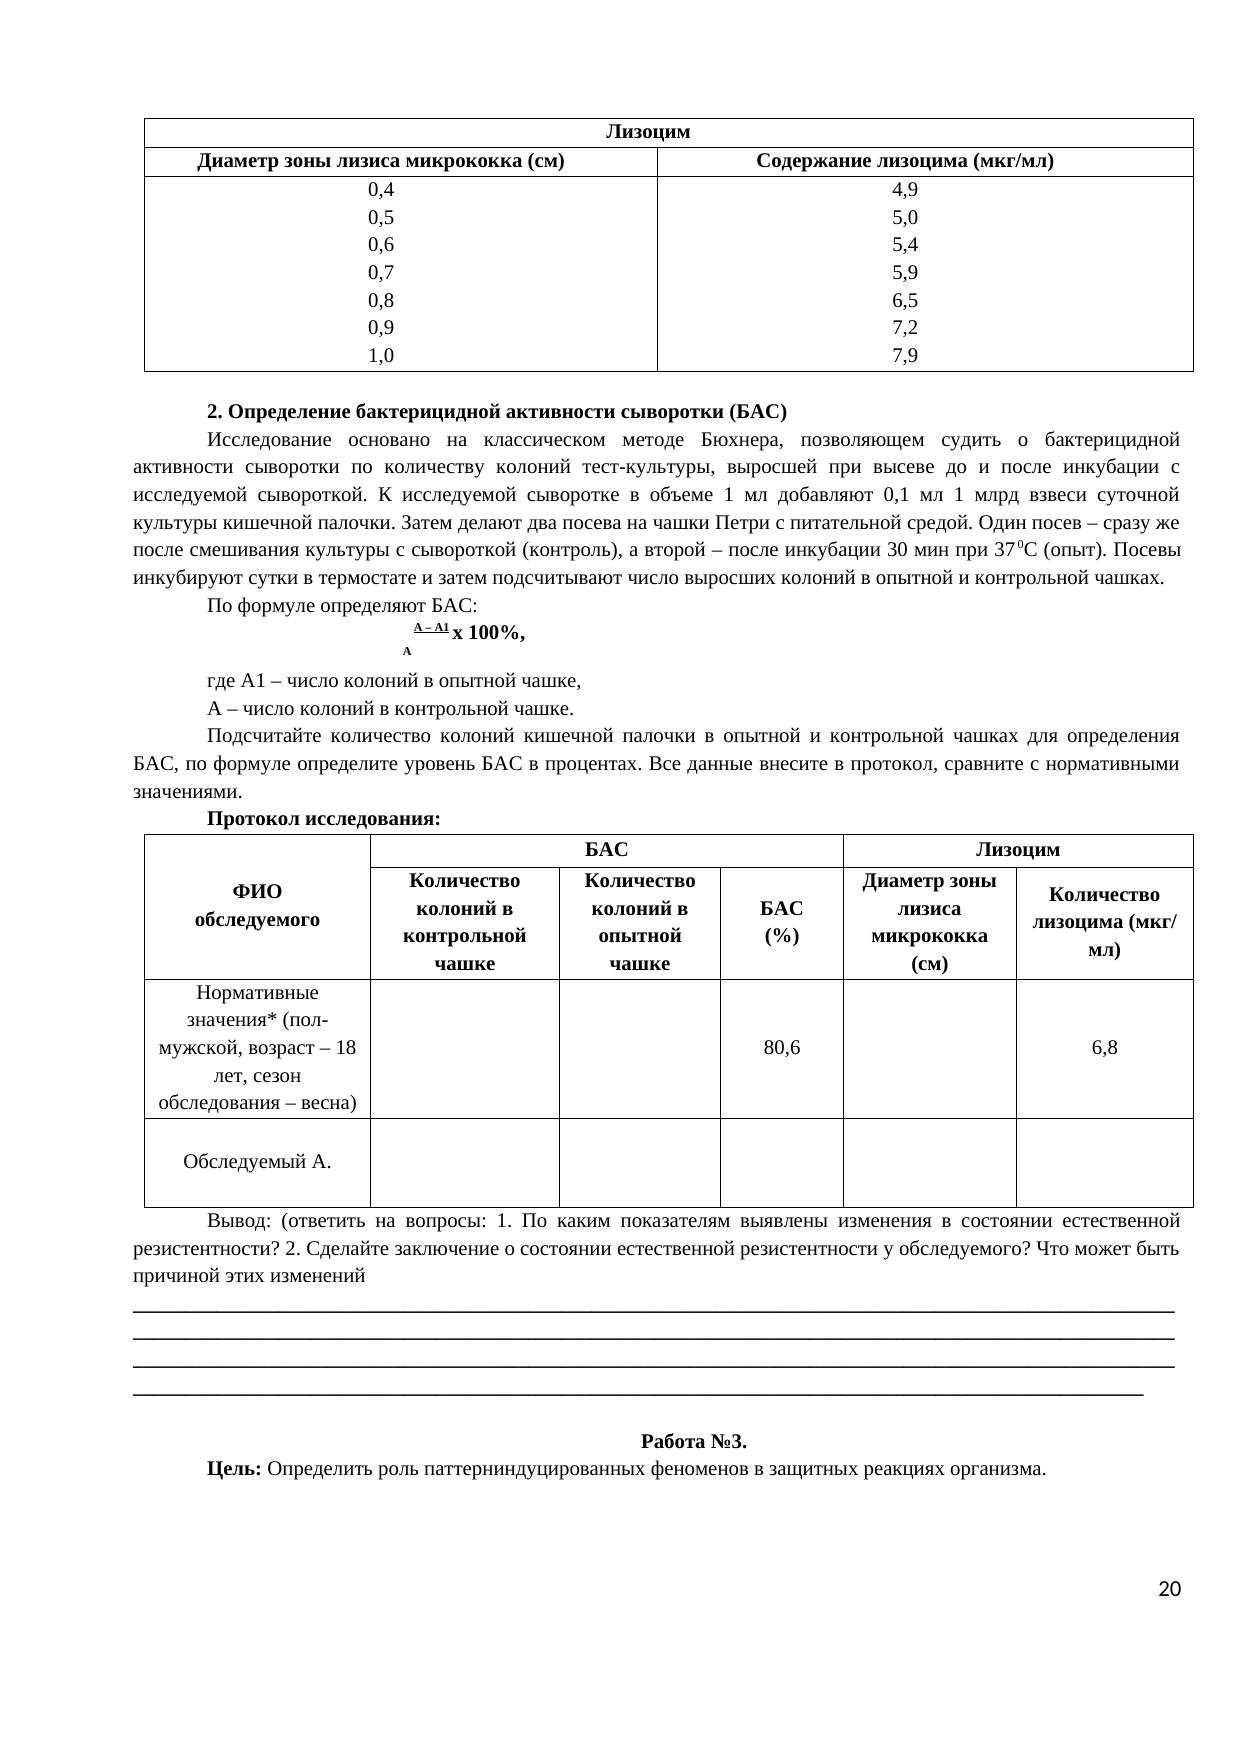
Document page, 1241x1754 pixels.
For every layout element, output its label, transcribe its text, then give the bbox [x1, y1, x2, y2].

table_cell [1017, 1119, 1193, 1207]
table_cell [560, 980, 720, 1118]
text А – А1 х 100%, [133, 620, 1181, 644]
table_cell 80,6 [721, 980, 843, 1118]
table_cell Обследуемый А. [145, 1119, 370, 1207]
table_cell Количество колоний в контрольной чашке [371, 868, 559, 979]
table_cell Количество лизоцима (мкг/ мл) [1017, 868, 1193, 979]
table_cell [721, 1119, 843, 1207]
table_cell Диаметр зоны лизиса микрококка (см) [145, 148, 657, 176]
table_header ФИО обследуемого [145, 835, 370, 979]
table_cell Диаметр зоны лизиса микрококка (см) [844, 868, 1016, 979]
table_cell Нормативные значения* (пол-мужской, возраст – 18 лет, сезон обследования – весна) [145, 980, 370, 1118]
table_header Лизоцим [145, 119, 1193, 147]
table_cell БАС (%) [721, 868, 843, 979]
table_header Лизоцим [844, 835, 1193, 867]
table_cell 4,9 5,0 5,4 5,9 6,5 7,2 7,9 [658, 177, 1193, 371]
table_cell [371, 1119, 559, 1207]
text _____________________________________________________________________________________________________________________________________________________________________________________________________________________________________________________________________________________________________________________________________________________________________________________________________________ [133, 1291, 1181, 1398]
text 2. Определение бактерицидной активности сыворотки (БАС) [133, 399, 1181, 423]
table_cell 0,4 0,5 0,6 0,7 0,8 0,9 1,0 [145, 177, 657, 371]
table_header БАС [371, 835, 843, 867]
text Вывод: (ответить на вопросы: 1. По каким показателям выявлены изменения в состоянии естественной резистентности? 2. Сделайте заключение о состоянии естественной резистентности у обследуемого? Что может быть причиной этих изменений [133, 1208, 1181, 1287]
text А – число колоний в контрольной чашке. [133, 696, 1181, 720]
table_cell 6,8 [1017, 980, 1193, 1118]
text Цель: Определить роль паттерниндуцированных феноменов в защитных реакциях организма. [133, 1456, 1181, 1480]
table_cell Количество колоний в опытной чашке [560, 868, 720, 979]
table_cell Содержание лизоцима (мкг/мл) [658, 148, 1193, 176]
text А [133, 644, 1181, 668]
table_cell [371, 980, 559, 1118]
text Протокол исследования: [133, 806, 1181, 830]
table_cell [844, 980, 1016, 1118]
text Работа №3. [133, 1429, 1181, 1453]
text Подсчитайте количество колоний кишечной палочки в опытной и контрольной чашках для определения БАС, по формуле определите уровень БАС в процентах. Все данные внесите в протокол, сравните с нормативными значениями. [133, 723, 1181, 803]
text Исследование основано на классическом методе Бюхнера, позволяющем судить о бактерицидной активности сыворотки по количеству колоний тест-культуры, выросшей при высеве до и после инкубации с исследуемой сывороткой. К исследуемой сыворотке в объеме 1 мл добавляют 0,1 мл 1 млрд взвеси суточной культуры кишечной палочки. Затем делают два посева на чашки Петри с питательной средой. Один посев – сразу же после смешивания культуры с сывороткой (контроль), а второй – после инкубации 30 мин при 370С (опыт). Посевы инкубируют сутки в термостате и затем подсчитывают число выросших колоний в опытной и контрольной чашках. [133, 427, 1181, 589]
text где А1 – число колоний в опытной чашке, [133, 668, 1181, 692]
table_cell [560, 1119, 720, 1207]
table_cell [844, 1119, 1016, 1207]
text По формуле определяют БАС: [133, 592, 1181, 617]
